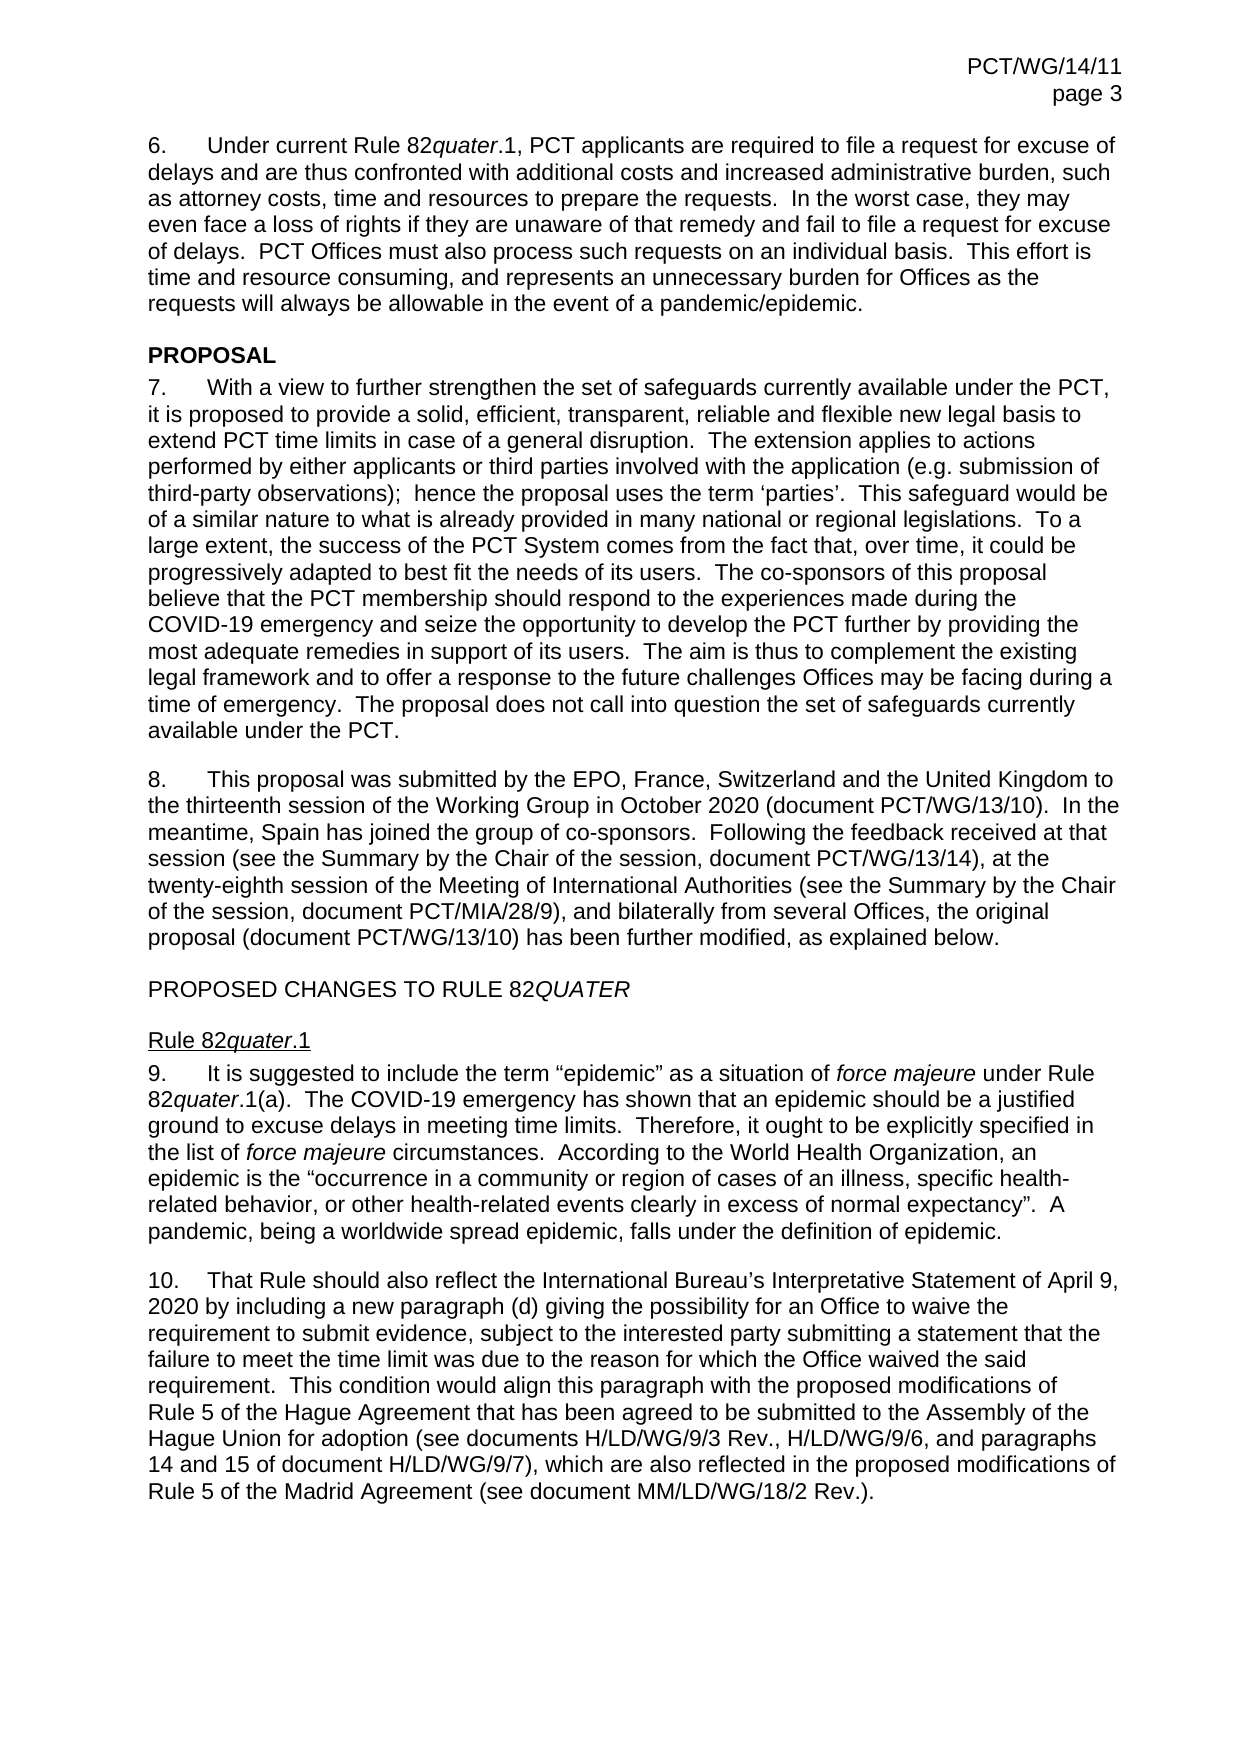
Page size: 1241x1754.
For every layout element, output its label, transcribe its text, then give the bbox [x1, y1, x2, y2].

text It is suggested to include the term “epidemic” as a situation of force majeure under Rule 82quater.1(a). The COVID-19 emergency has shown that an epidemic should be a justified ground to excuse delays in meeting time limits. Therefore, it ought to be explicitly specified in the list of force majeure circumstances. According to the World Health Organization, an epidemic is the “occurrence in a community or region of cases of an illness, specific health-related behavior, or other health-related events clearly in excess of normal expectancy”. A pandemic, being a worldwide spread epidemic, falls under the definition of epidemic. [148, 1059, 1122, 1244]
subtitle Rule 82quater.1 [148, 1027, 1122, 1053]
subtitle Proposed Changes to Rule 82quater [148, 976, 1122, 1002]
text This proposal was submitted by the EPO, France, Switzerland and the United Kingdom to the thirteenth session of the Working Group in October 2020 (document PCT/WG/13/10). In the meantime, Spain has joined the group of co-sponsors. Following the feedback received at that session (see the Summary by the Chair of the session, document PCT/WG/13/14), at the twenty-eighth session of the Meeting of International Authorities (see the Summary by the Chair of the session, document PCT/MIA/28/9), and bilaterally from several Offices, the original proposal (document PCT/WG/13/10) has been further modified, as explained below. [148, 766, 1122, 951]
text With a view to further strengthen the set of safeguards currently available under the PCT, it is proposed to provide a solid, efficient, transparent, reliable and flexible new legal basis to extend PCT time limits in case of a general disruption. The extension applies to actions performed by either applicants or third parties involved with the application (e.g. submission of third-party observations); hence the proposal uses the term ‘parties’. This safeguard would be of a similar nature to what is already provided in many national or regional legislations. To a large extent, the success of the PCT System comes from the fact that, over time, it could be progressively adapted to best fit the needs of its users. The co-sponsors of this proposal believe that the PCT membership should respond to the experiences made during the COVID-19 emergency and seize the opportunity to develop the PCT further by providing the most adequate remedies in support of its users. The aim is thus to complement the existing legal framework and to offer a response to the future challenges Offices may be facing during a time of emergency. The proposal does not call into question the set of safeguards currently available under the PCT. [148, 374, 1122, 743]
text Under current Rule 82quater.1, PCT applicants are required to file a request for excuse of delays and are thus confronted with additional costs and increased administrative burden, such as attorney costs, time and resources to prepare the requests. In the worst case, they may even face a loss of rights if they are unaware of that remedy and fail to file a request for excuse of delays. PCT Offices must also process such requests on an individual basis. This effort is time and resource consuming, and represents an unnecessary burden for Offices as the requests will always be allowable in the event of a pandemic/epidemic. [148, 132, 1122, 317]
text That Rule should also reflect the International Bureau’s Interpretative Statement of April 9, 2020 by including a new paragraph (d) giving the possibility for an Office to waive the requirement to submit evidence, subject to the interested party submitting a statement that the failure to meet the time limit was due to the reason for which the Office waived the said requirement. This condition would align this paragraph with the proposed modifications of Rule 5 of the Hague Agreement that has been agreed to be submitted to the Assembly of the Hague Union for adoption (see documents H/LD/WG/9/3 Rev., H/LD/WG/9/6, and paragraphs 14 and 15 of document H/LD/WG/9/7), which are also reflected in the proposed modifications of Rule 5 of the Madrid Agreement (see document MM/LD/WG/18/2 Rev.). [148, 1267, 1122, 1504]
subtitle Proposal [148, 342, 1122, 368]
